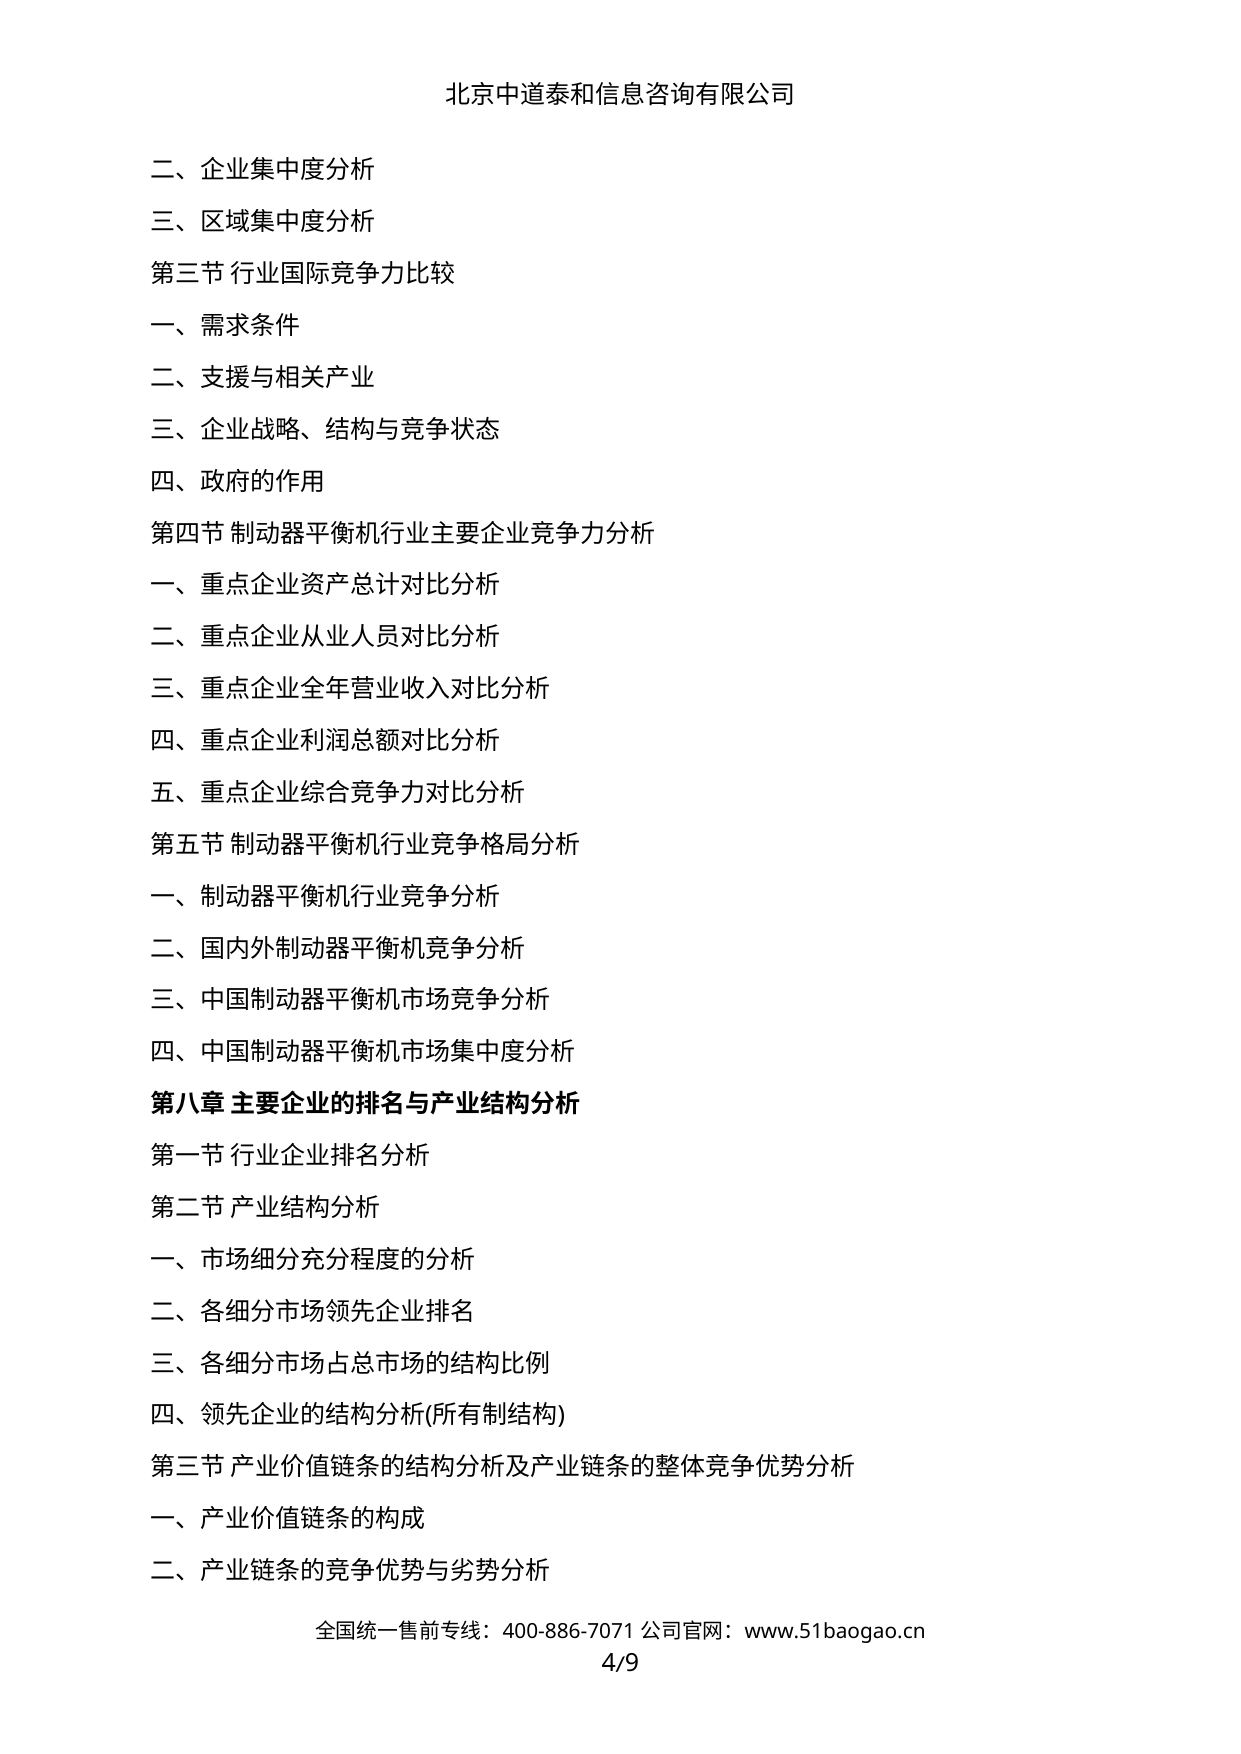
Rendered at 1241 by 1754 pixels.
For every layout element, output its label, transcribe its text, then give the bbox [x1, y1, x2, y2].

text 第八章 主要企业的排名与产业结构分析 [150, 1084, 1090, 1120]
text 四、重点企业利润总额对比分析 [150, 721, 1090, 757]
text 一、制动器平衡机行业竞争分析 [150, 876, 1090, 912]
text 一、产业价值链条的构成 [150, 1499, 1090, 1535]
text 第一节 行业企业排名分析 [150, 1136, 1090, 1172]
text 二、国内外制动器平衡机竞争分析 [150, 928, 1090, 964]
text 三、中国制动器平衡机市场竞争分析 [150, 980, 1090, 1016]
text 一、重点企业资产总计对比分析 [150, 565, 1090, 601]
text 第五节 制动器平衡机行业竞争格局分析 [150, 824, 1090, 861]
text 一、市场细分充分程度的分析 [150, 1239, 1090, 1276]
text 四、领先企业的结构分析(所有制结构) [150, 1395, 1090, 1431]
text 四、政府的作用 [150, 461, 1090, 497]
text 第三节 行业国际竞争力比较 [150, 254, 1090, 290]
text 三、区域集中度分析 [150, 202, 1090, 238]
text 第二节 产业结构分析 [150, 1187, 1090, 1224]
text 一、需求条件 [150, 306, 1090, 342]
text 第三节 产业价值链条的结构分析及产业链条的整体竞争优势分析 [150, 1447, 1090, 1483]
text 二、重点企业从业人员对比分析 [150, 617, 1090, 653]
text 三、各细分市场占总市场的结构比例 [150, 1343, 1090, 1379]
text 二、支援与相关产业 [150, 357, 1090, 394]
text 第四节 制动器平衡机行业主要企业竞争力分析 [150, 513, 1090, 549]
text 二、各细分市场领先企业排名 [150, 1291, 1090, 1327]
text 五、重点企业综合竞争力对比分析 [150, 772, 1090, 809]
text 二、产业链条的竞争优势与劣势分析 [150, 1551, 1090, 1587]
text 三、重点企业全年营业收入对比分析 [150, 669, 1090, 705]
text 二、企业集中度分析 [150, 150, 1090, 186]
text 三、企业战略、结构与竞争状态 [150, 409, 1090, 446]
text 四、中国制动器平衡机市场集中度分析 [150, 1032, 1090, 1068]
